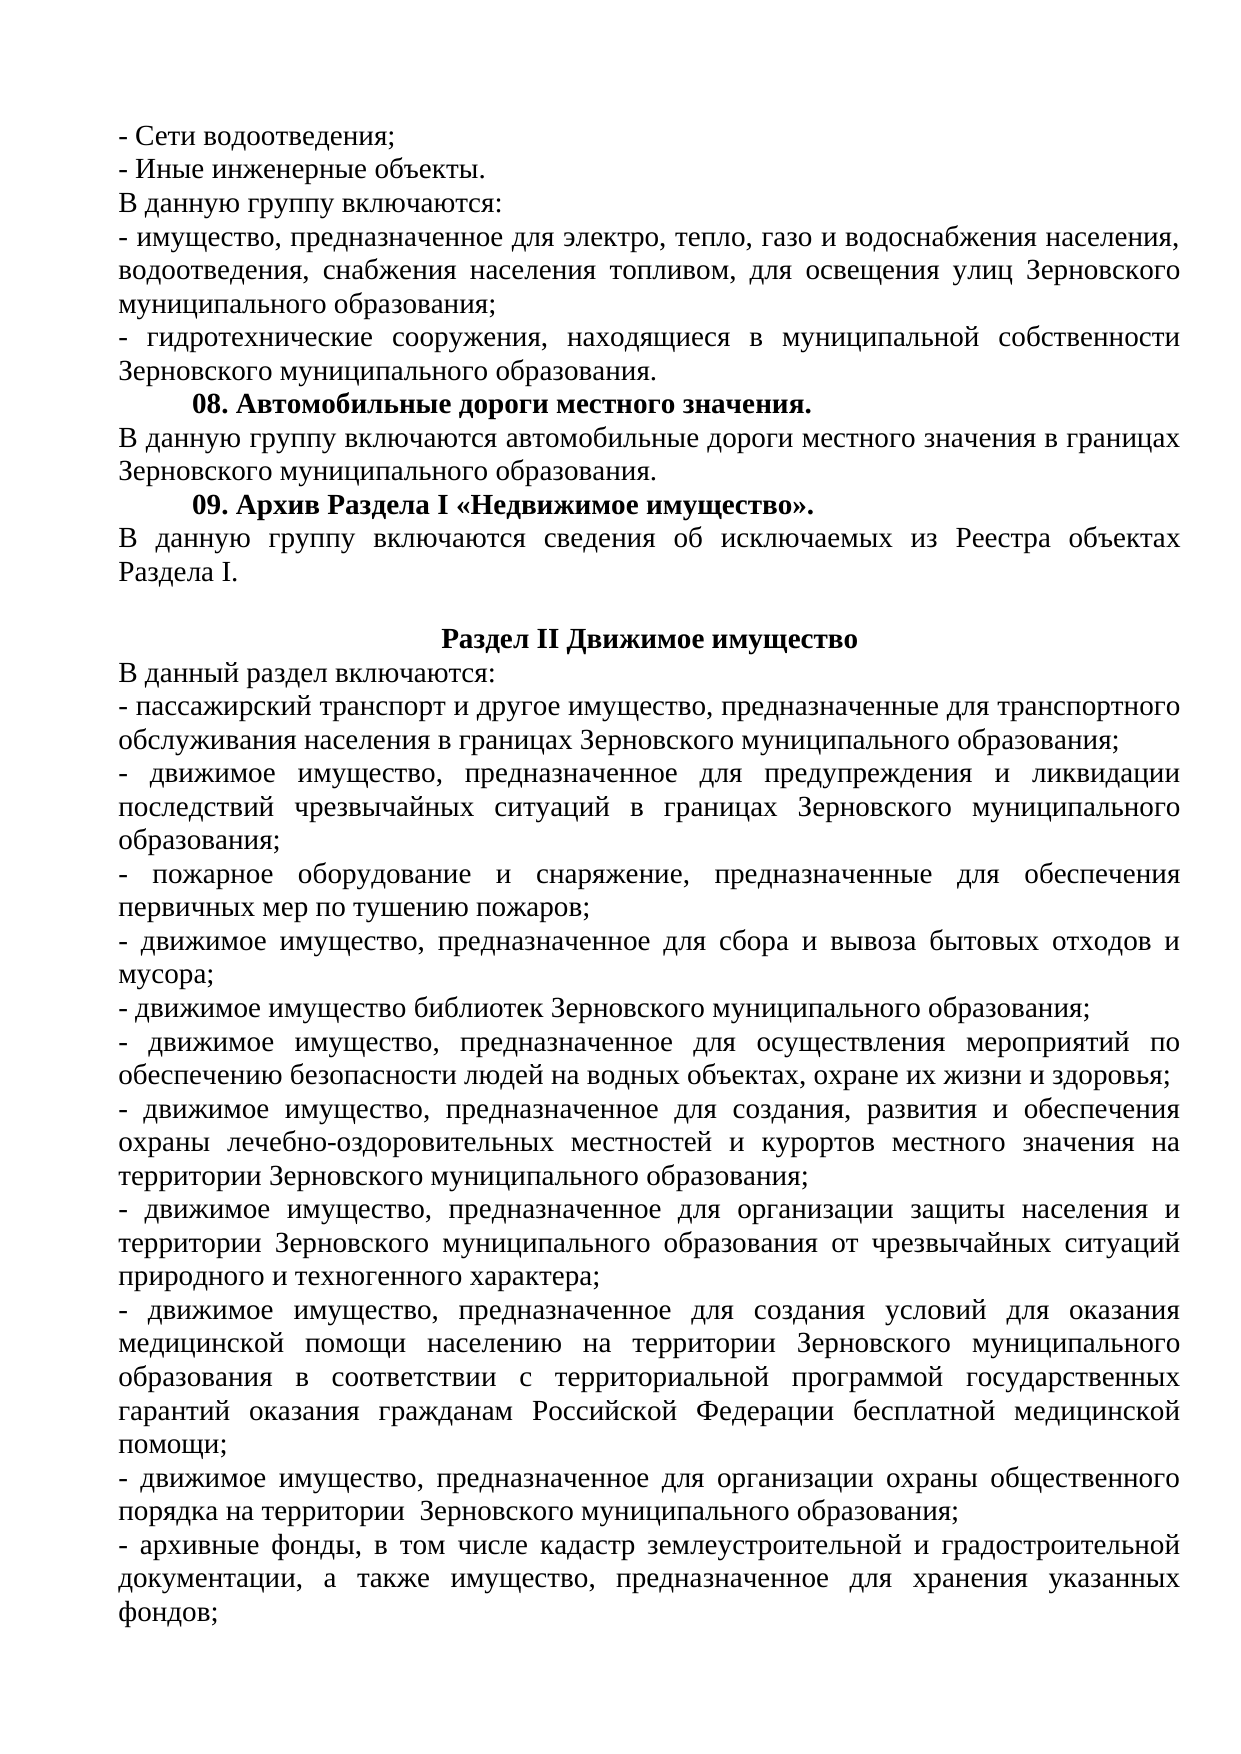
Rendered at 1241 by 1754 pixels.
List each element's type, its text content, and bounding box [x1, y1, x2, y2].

text В данный раздел включаются: [118, 655, 1181, 688]
text - Сети водоотведения; [118, 118, 1181, 152]
text 09. Архив Раздела I «Недвижимое имущество». [118, 487, 1181, 521]
text - движимое имущество, предназначенное для создания условий для оказания медицинской помощи населению на территории Зерновского муниципального образования в соответствии с территориальной программой государственных гарантий оказания гражданам Российской Федерации бесплатной медицинской помощи; [118, 1292, 1181, 1460]
text - движимое имущество библиотек Зерновского муниципального образования; [118, 990, 1181, 1024]
text - пассажирский транспорт и другое имущество, предназначенные для транспортного обслуживания населения в границах Зерновского муниципального образования; [118, 688, 1181, 755]
text - архивные фонды, в том числе кадастр землеустроительной и градостроительной документации, а также имущество, предназначенное для хранения указанных фондов; [118, 1527, 1181, 1627]
text Раздел II Движимое имущество [118, 621, 1181, 655]
text - Иные инженерные объекты. [118, 152, 1181, 185]
text В данную группу включаются автомобильные дороги местного значения в границах Зерновского муниципального образования. [118, 420, 1181, 487]
text - гидротехнические сооружения, находящиеся в муниципальной собственности Зерновского муниципального образования. [118, 319, 1181, 386]
text - движимое имущество, предназначенное для осуществления мероприятий по обеспечению безопасности людей на водных объектах, охране их жизни и здоровья; [118, 1024, 1181, 1091]
text - движимое имущество, предназначенное для организации охраны общественного порядка на территории Зерновского муниципального образования; [118, 1460, 1181, 1527]
text 08. Автомобильные дороги местного значения. [118, 386, 1181, 420]
text - движимое имущество, предназначенное для предупреждения и ликвидации последствий чрезвычайных ситуаций в границах Зерновского муниципального образования; [118, 755, 1181, 856]
text - пожарное оборудование и снаряжение, предназначенные для обеспечения первичных мер по тушению пожаров; [118, 856, 1181, 923]
text В данную группу включаются: [118, 185, 1181, 219]
text - движимое имущество, предназначенное для сбора и вывоза бытовых отходов и мусора; [118, 923, 1181, 990]
text - движимое имущество, предназначенное для организации защиты населения и территории Зерновского муниципального образования от чрезвычайных ситуаций природного и техногенного характера; [118, 1191, 1181, 1292]
text В данную группу включаются сведения об исключаемых из Реестра объектах Раздела I. [118, 521, 1181, 588]
text - движимое имущество, предназначенное для создания, развития и обеспечения охраны лечебно-оздоровительных местностей и курортов местного значения на территории Зерновского муниципального образования; [118, 1091, 1181, 1191]
text - имущество, предназначенное для электро, тепло, газо и водоснабжения населения, водоотведения, снабжения населения топливом, для освещения улиц Зерновского муниципального образования; [118, 219, 1181, 319]
